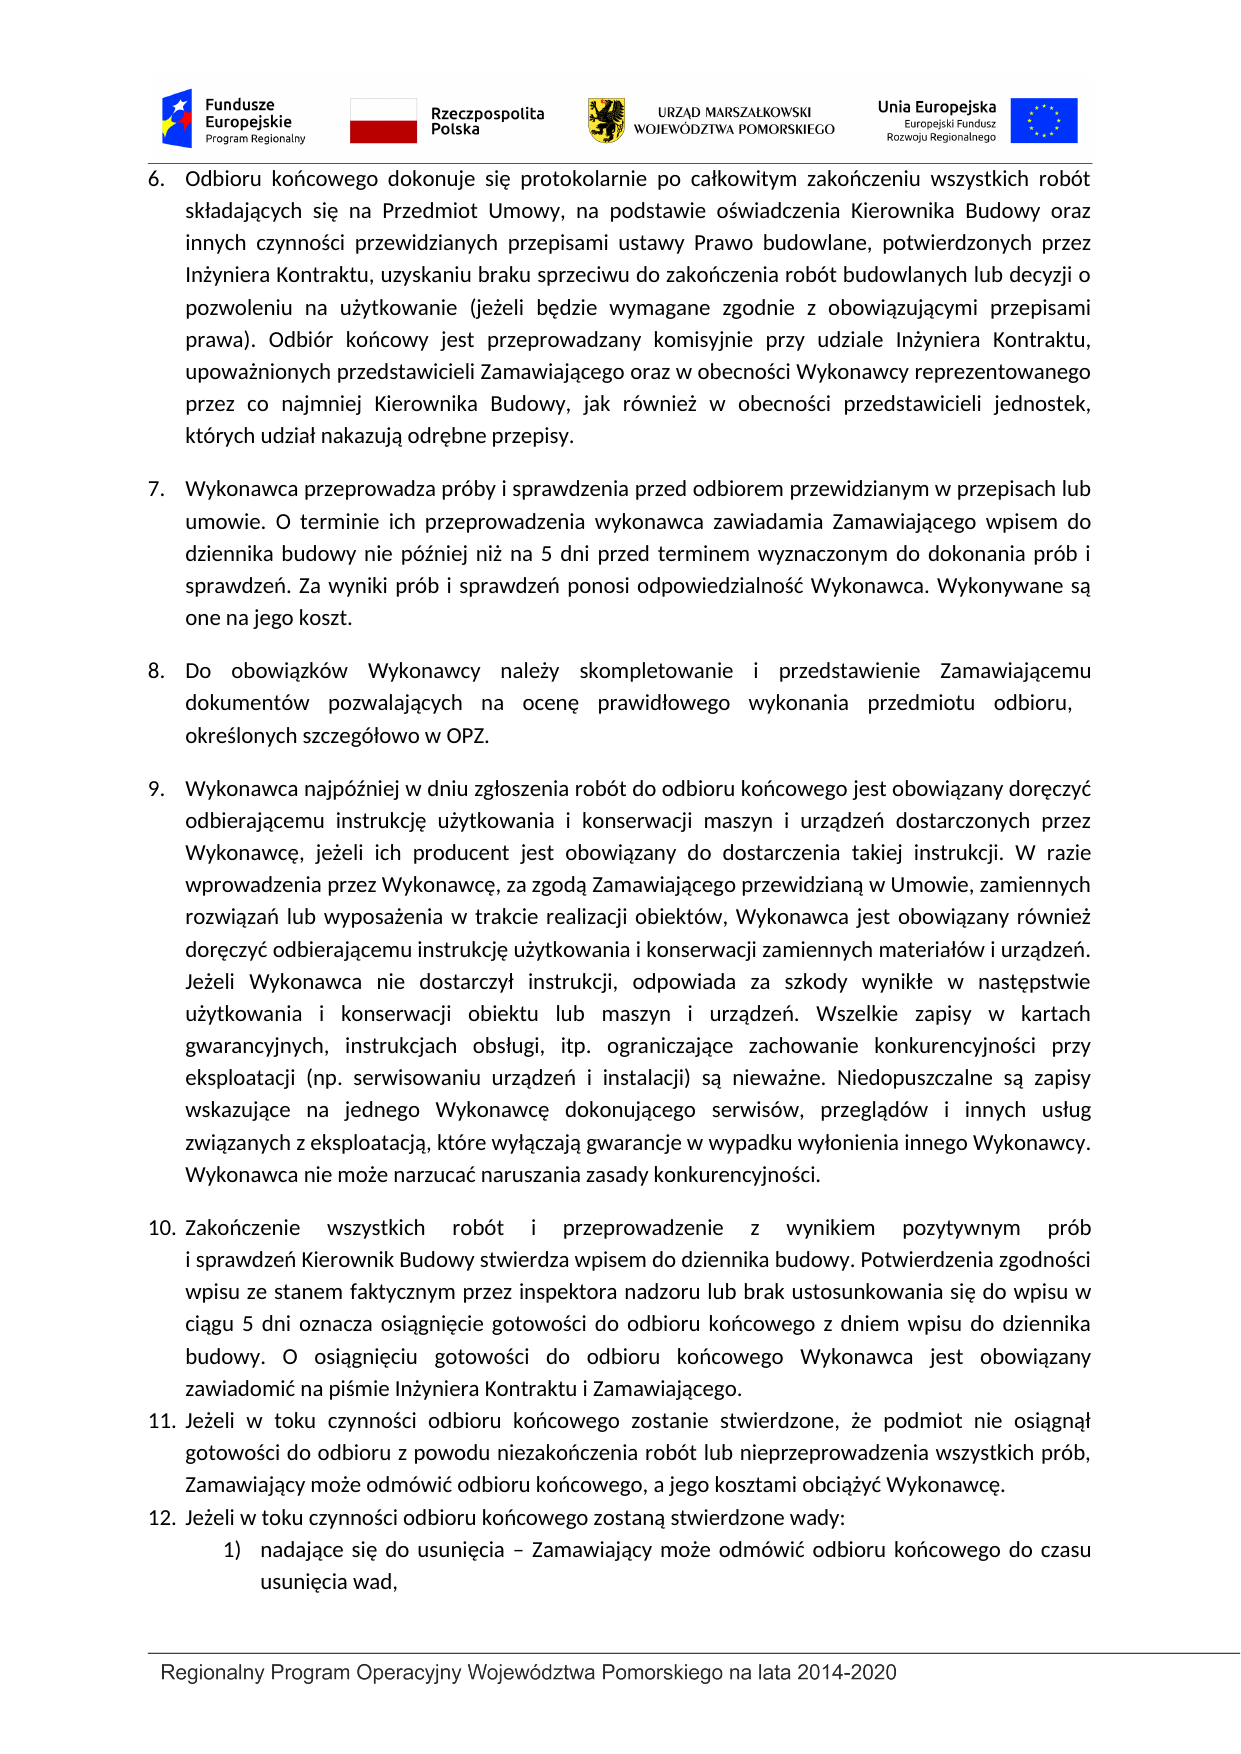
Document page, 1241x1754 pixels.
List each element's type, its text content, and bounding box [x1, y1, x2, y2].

list Jeżeli w toku czynności odbioru końcowego zostanie stwierdzone, że podmiot nie osiągnął gotowości do odbioru z powodu niezakończenia robót lub nieprzeprowadzenia wszystkich prób, Zamawiający może odmówić odbioru końcowego, a jego kosztami obciążyć Wykonawcę. [148, 1406, 1093, 1498]
picture [147, 1652, 1241, 1684]
list Zakończenie wszystkich robót i przeprowadzenie z wynikiem pozytywnym prób i sprawdzeń Kierownik Budowy stwierdza wpisem do dziennika budowy. Potwierdzenia zgodności wpisu ze stanem faktycznym przez inspektora nadzoru lub brak ustosunkowania się do wpisu w ciągu 5 dni oznacza osiągnięcie gotowości do odbioru końcowego z dniem wpisu do dziennika budowy. O osiągnięciu gotowości do odbioru końcowego Wykonawca jest obowiązany zawiadomić na piśmie Inżyniera Kontraktu i Zamawiającego. [148, 1213, 1093, 1402]
picture [147, 73, 1093, 164]
list Do obowiązków Wykonawcy należy skompletowanie i przedstawienie Zamawiającemu dokumentów pozwalających na ocenę prawidłowego wykonania przedmiotu odbioru, określonych szczegółowo w OPZ. [148, 656, 1093, 749]
list Jeżeli w toku czynności odbioru końcowego zostaną stwierdzone wady: [148, 1503, 1093, 1531]
list nadające się do usunięcia – Zamawiający może odmówić odbioru końcowego do czasu usunięcia wad, [223, 1535, 1093, 1595]
list Wykonawca przeprowadza próby i sprawdzenia przed odbiorem przewidzianym w przepisach lub umowie. O terminie ich przeprowadzenia wykonawca zawiadamia Zamawiającego wpisem do dziennika budowy nie później niż na 5 dni przed terminem wyznaczonym do dokonania prób i sprawdzeń. Za wyniki prób i sprawdzeń ponosi odpowiedzialność Wykonawca. Wykonywane są one na jego koszt. [148, 474, 1093, 631]
list Wykonawca najpóźniej w dniu zgłoszenia robót do odbioru końcowego jest obowiązany doręczyć odbierającemu instrukcję użytkowania i konserwacji maszyn i urządzeń dostarczonych przez Wykonawcę, jeżeli ich producent jest obowiązany do dostarczenia takiej instrukcji. W razie wprowadzenia przez Wykonawcę, za zgodą Zamawiającego przewidzianą w Umowie, zamiennych rozwiązań lub wyposażenia w trakcie realizacji obiektów, Wykonawca jest obowiązany również doręczyć odbierającemu instrukcję użytkowania i konserwacji zamiennych materiałów i urządzeń. Jeżeli Wykonawca nie dostarczył instrukcji, odpowiada za szkody wynikłe w następstwie użytkowania i konserwacji obiektu lub maszyn i urządzeń. Wszelkie zapisy w kartach gwarancyjnych, instrukcjach obsługi, itp. ograniczające zachowanie konkurencyjności przy eksploatacji (np. serwisowaniu urządzeń i instalacji) są nieważne. Niedopuszczalne są zapisy wskazujące na jednego Wykonawcę dokonującego serwisów, przeglądów i innych usług związanych z eksploatacją, które wyłączają gwarancje w wypadku wyłonienia innego Wykonawcy. Wykonawca nie może narzucać naruszania zasady konkurencyjności. [148, 774, 1093, 1188]
list Odbioru końcowego dokonuje się protokolarnie po całkowitym zakończeniu wszystkich robót składających się na Przedmiot Umowy, na podstawie oświadczenia Kierownika Budowy oraz innych czynności przewidzianych przepisami ustawy Prawo budowlane, potwierdzonych przez Inżyniera Kontraktu, uzyskaniu braku sprzeciwu do zakończenia robót budowlanych lub decyzji o pozwoleniu na użytkowanie (jeżeli będzie wymagane zgodnie z obowiązującymi przepisami prawa). Odbiór końcowy jest przeprowadzany komisyjnie przy udziale Inżyniera Kontraktu, upoważnionych przedstawicieli Zamawiającego oraz w obecności Wykonawcy reprezentowanego przez co najmniej Kierownika Budowy, jak również w obecności przedstawicieli jednostek, których udział nakazują odrębne przepisy. [148, 164, 1093, 449]
